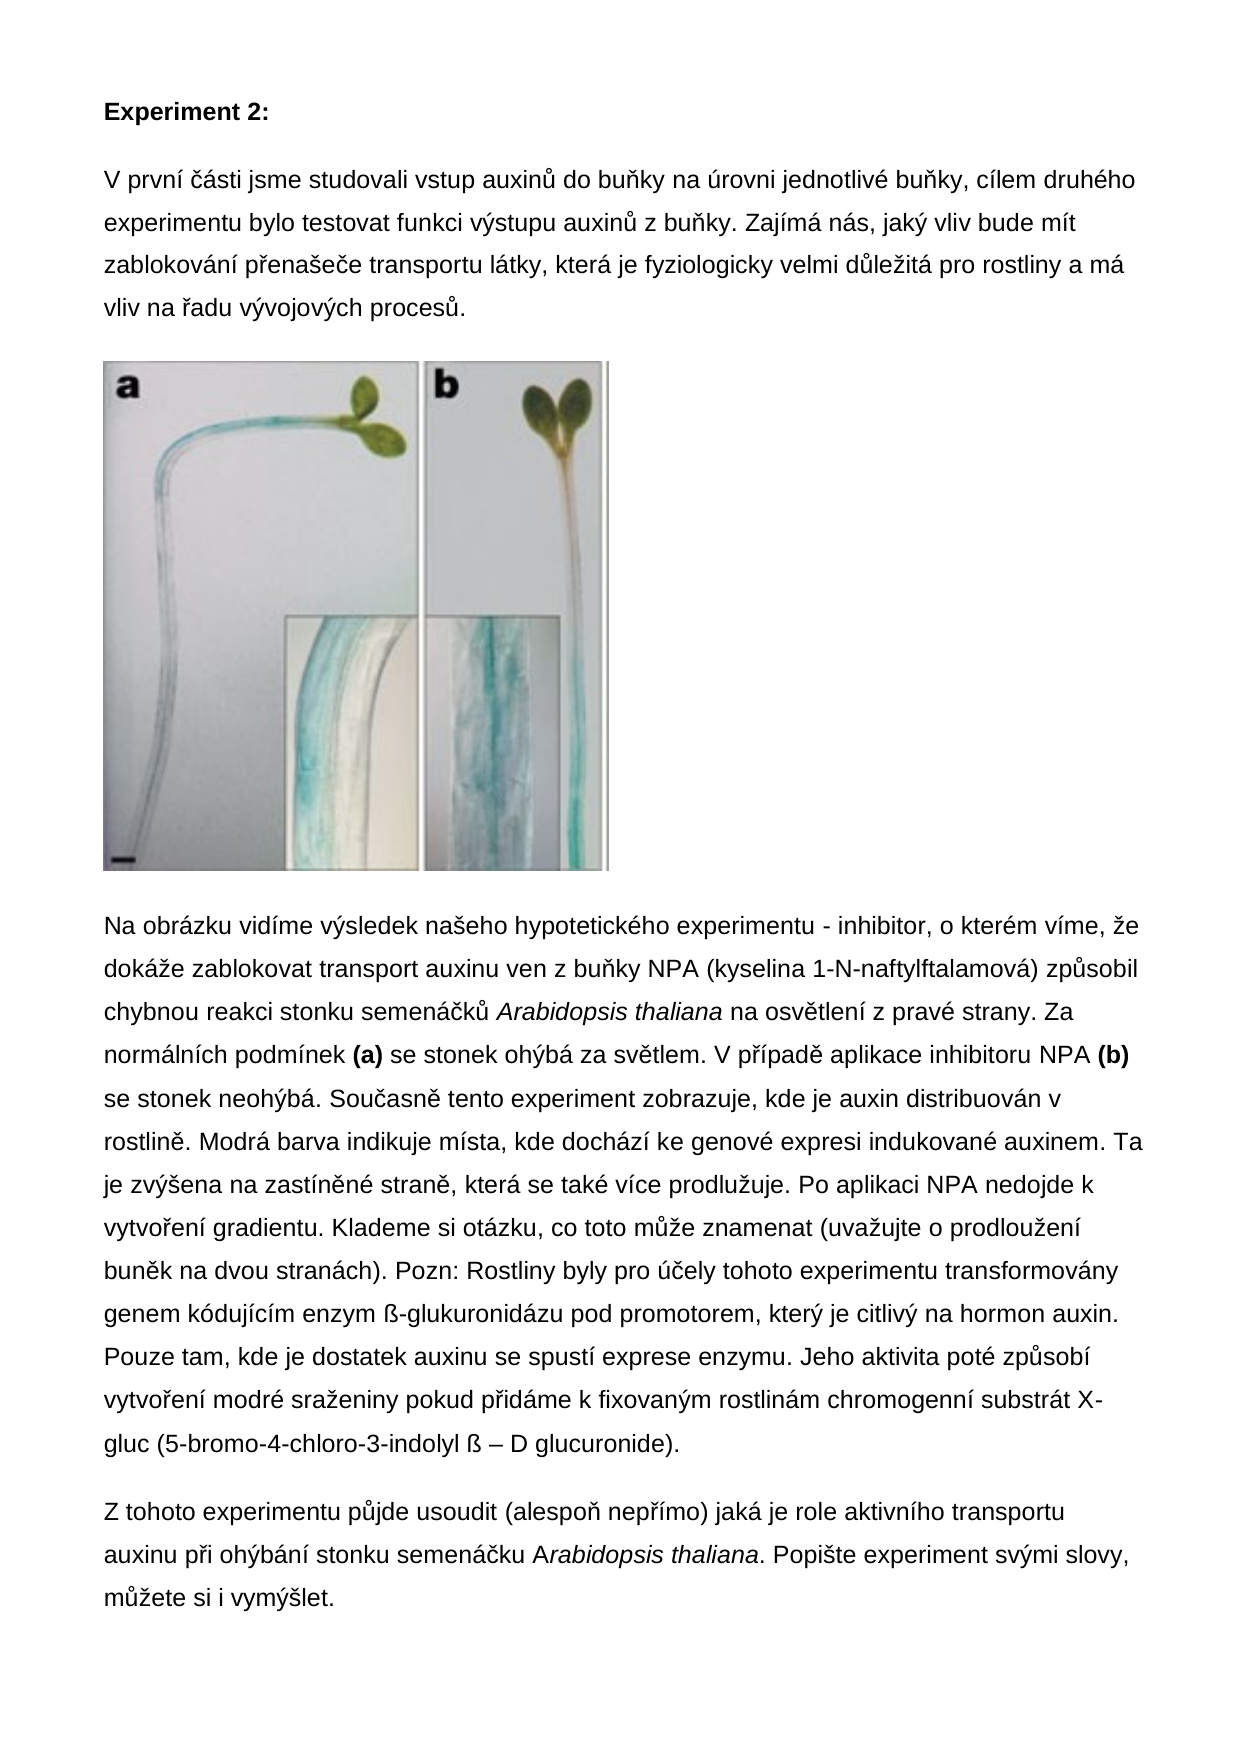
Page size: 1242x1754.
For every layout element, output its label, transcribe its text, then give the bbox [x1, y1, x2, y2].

picture [103, 361, 609, 871]
text V první části jsme studovali vstup auxinů do buňky na úrovni jednotlivé buňky, cílem druhého experimentu bylo testovat funkci výstupu auxinů z buňky. Zajímá nás, jaký vliv bude mít zablokování přenašeče transportu látky, která je fyziologicky velmi důležitá pro rostliny a má vliv na řadu vývojových procesů. [103, 165, 1138, 322]
text Na obrázku vidíme výsledek našeho hypotetického experimentu - inhibitor, o kterém víme, že dokáže zablokovat transport auxinu ven z buňky NPA (kyselina 1-N-naftylftalamová) způsobil chybnou reakci stonku semenáčků Arabidopsis thaliana na osvětlení z pravé strany. Za normálních podmínek (a) se stonek ohýbá za světlem. V případě aplikace inhibitoru NPA (b) se stonek neohýbá. Současně tento experiment zobrazuje, kde je auxin distribuován v rostlině. Modrá barva indikuje místa, kde dochází ke genové expresi indukované auxinem. Ta je zvýšena na zastíněné straně, která se také více prodlužuje. Po aplikaci NPA nedojde k vytvoření gradientu. Klademe si otázku, co toto může znamenat (uvažujte o prodloužení buněk na dvou stranách). Pozn: Rostliny byly pro účely tohoto experimentu transformovány genem kódujícím enzym ß-glukuronidázu pod promotorem, který je citlivý na hormon auxin. Pouze tam, kde je dostatek auxinu se spustí exprese enzymu. Jeho aktivita poté způsobí vytvoření modré sraženiny pokud přidáme k fixovaným rostlinám chromogenní substrát X- gluc (5-bromo-4-chloro-3-indolyl ß – D glucuronide). [103, 911, 1144, 1457]
text Z tohoto experimentu půjde usoudit (alespoň nepřímo) jaká je role aktivního transportu auxinu při ohýbání stonku semenáčku Arabidopsis thaliana. Popište experiment svými slovy, můžete si i vymýšlet. [103, 1497, 1132, 1612]
text Experiment 2: [103, 97, 1152, 125]
